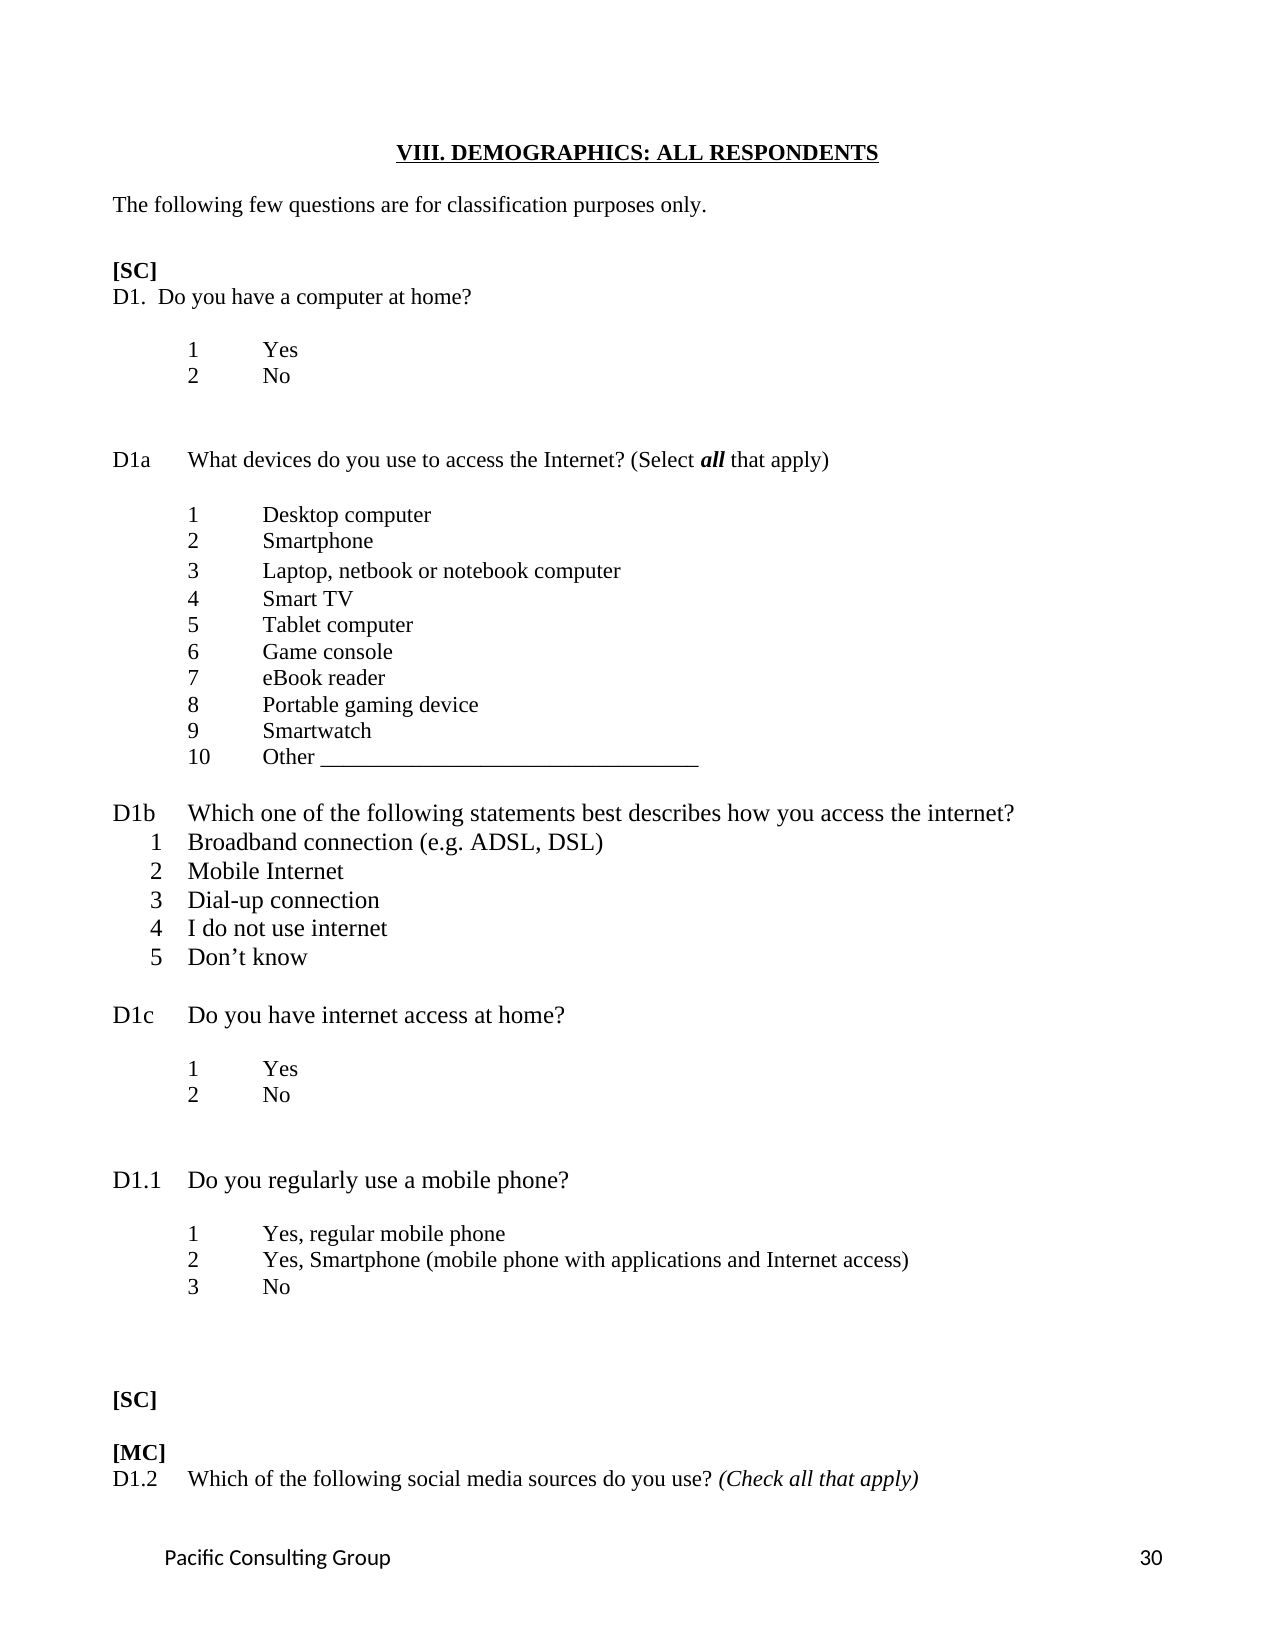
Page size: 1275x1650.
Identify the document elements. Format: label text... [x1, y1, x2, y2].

list Mobile Internet [150, 856, 1162, 885]
list 1 Yes [112, 1055, 1162, 1081]
text 5 Tablet computer [187, 612, 1162, 638]
text 4 Smart TV [187, 585, 1162, 612]
text [SC] [112, 1386, 1162, 1412]
text 1 Desktop computer [187, 501, 1162, 528]
text [SC] [112, 257, 1162, 283]
text D1.1 Do you regularly use a mobile phone? [112, 1165, 1162, 1194]
list 2 Yes, Smartphone (mobile phone with applications and Internet access) [187, 1246, 1162, 1273]
text D1a What devices do you use to access the Internet? (Select all that apply) [112, 446, 1162, 472]
list 3 No [112, 1273, 1162, 1299]
text The following few questions are for classification purposes only. [112, 192, 1162, 218]
text 1 Yes [112, 336, 1162, 362]
text 8 Portable gaming device [187, 691, 1162, 717]
text 10 Other _________________________________ [187, 743, 1162, 770]
list 1 Yes, regular mobile phone [112, 1220, 1162, 1246]
text D1c Do you have internet access at home? [112, 1000, 1162, 1028]
list Dial-up connection [150, 885, 1162, 913]
text 2 No [112, 362, 1162, 388]
list Broadband connection (e.g. ADSL, DSL) [150, 827, 1162, 856]
text [MC] [112, 1439, 1162, 1465]
list D1b Which one of the following statements best describes how you access the internet? [112, 798, 1162, 827]
text D1. Do you have a computer at home? [112, 283, 1162, 309]
list I do not use internet [150, 913, 1162, 942]
text 6 Game console [187, 638, 1162, 664]
text 9 Smartwatch [187, 717, 1162, 743]
text VIII. DEMOGRAPHICS: ALL RESPONDENTS [112, 139, 1162, 165]
list 2 No [112, 1081, 1162, 1107]
text 3 Laptop, netbook or notebook computer [187, 554, 1162, 585]
text 2 Smartphone [112, 528, 1162, 554]
text 7 eBook reader [187, 664, 1162, 691]
text D1.2 Which of the following social media sources do you use? (Check all that apply) [112, 1465, 1162, 1491]
list Don’t know [150, 942, 1162, 971]
